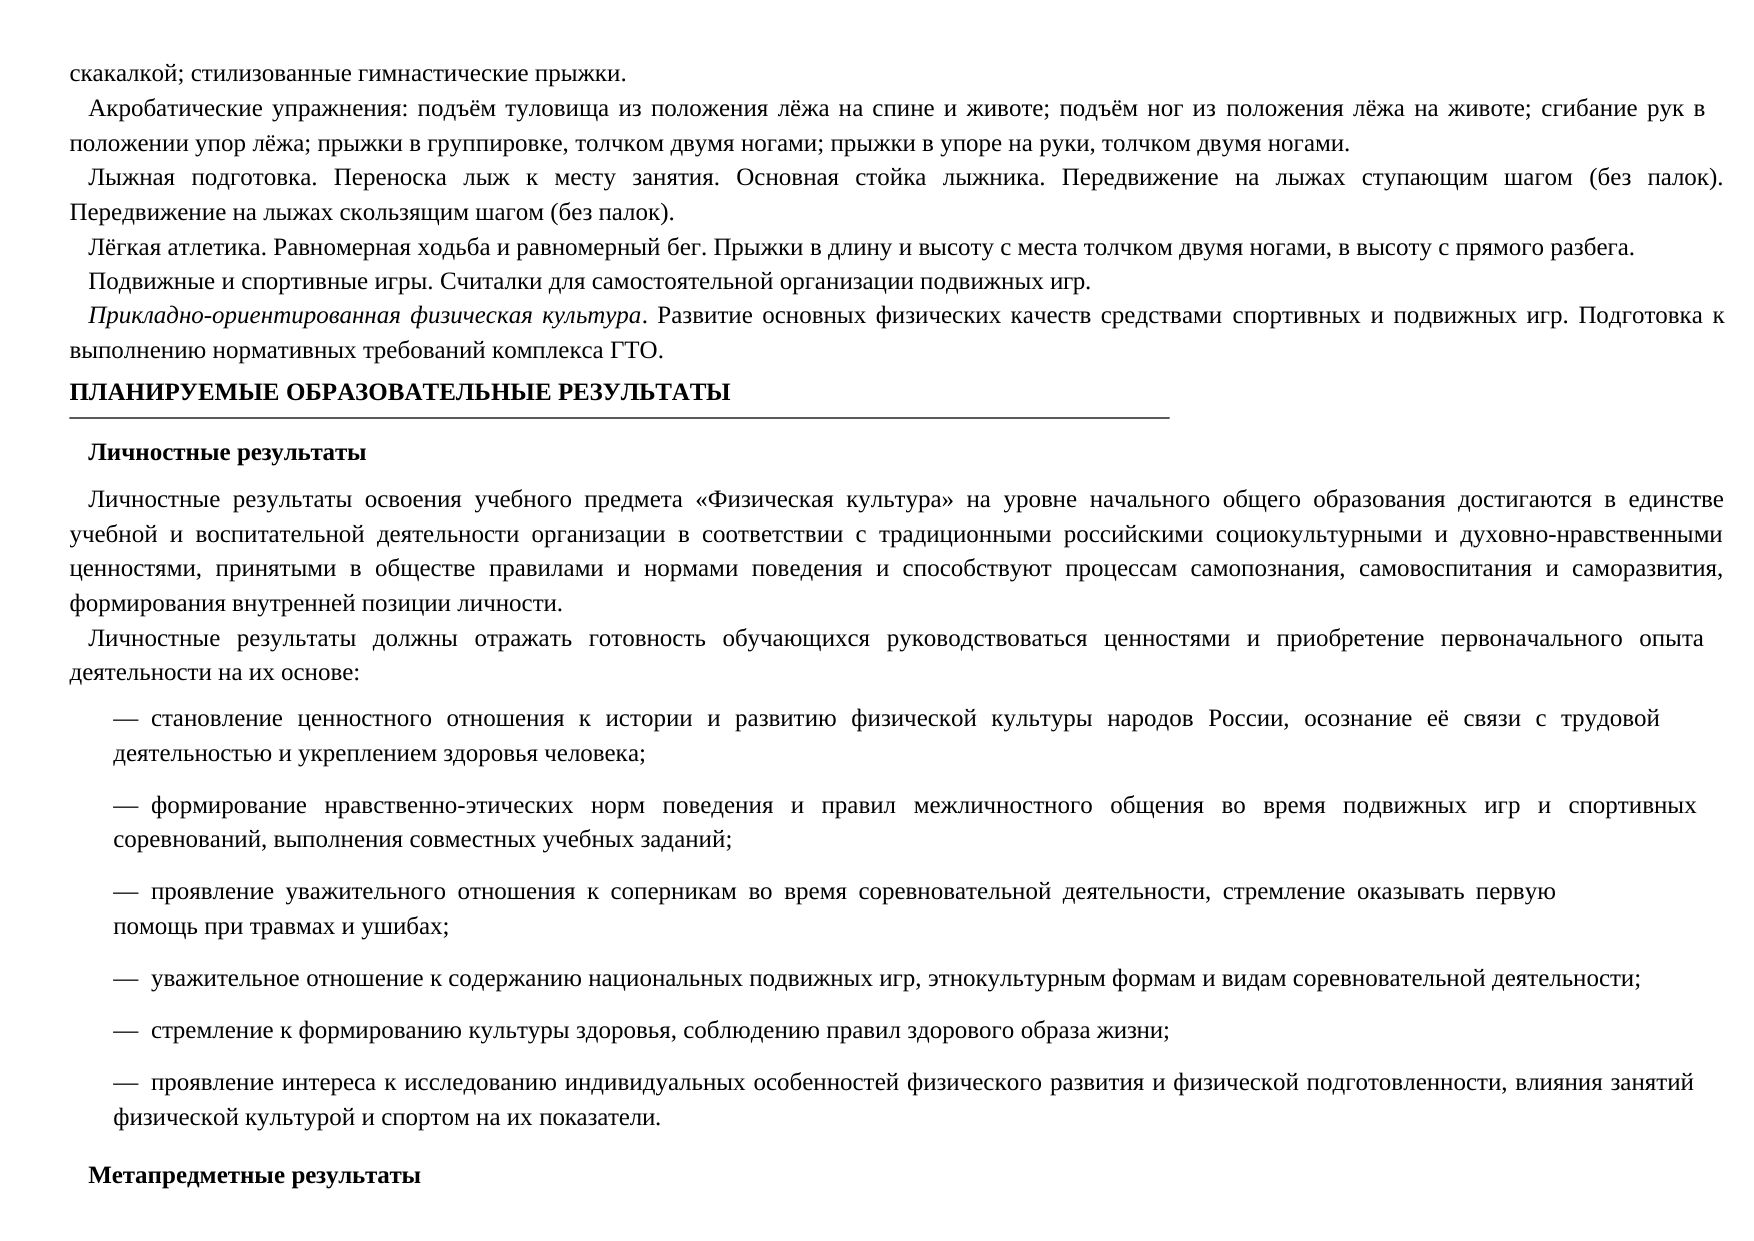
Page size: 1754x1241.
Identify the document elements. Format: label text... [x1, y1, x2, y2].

text Акробатические упражнения: подъём туловища из положения лёжа на спине и животе; подъём ног из положения лёжа на животе; сгибание рук в положении упор лёжа; прыжки в группировке, толчком двумя ногами; прыжки в упоре на руки, толчком двумя ногами. [69, 93, 1705, 156]
text Лёгкая атлетика. Равномерная ходьба и равномерный бег. Прыжки в длину и высоту с места толчком двумя ногами, в высоту с прямого разбега. [69, 232, 1725, 261]
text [69, 58, 1699, 87]
text Прикладно-ориентированная физическая культура. Развитие основных физических качеств средствами спортивных и подвижных игр. Подготовка к выполнению нормативных требований комплекса ГТО. [69, 300, 1725, 364]
list уважительное отношение к содержанию национальных подвижных игр, этнокультурным формам и видам соревновательной деятельности; [113, 963, 1647, 992]
text Личностные результаты должны отражать готовность обучающихся руководствоваться ценностями и приобретение первоначального опыта деятельности на их основе: [69, 623, 1705, 686]
list формирование нравственно-этических норм поведения и правил межличностного общения во время подвижных игр и спортивных соревнований, выполнения совместных учебных заданий; [113, 790, 1698, 853]
list становление ценностного отношения к истории и развитию физической культуры народов России, осознание её связи с трудовой деятельностью и укреплением здоровья человека; [113, 703, 1661, 766]
subtitle Личностные результаты [88, 437, 1725, 465]
subtitle ПЛАНИРУЕМЫЕ ОБРАЗОВАТЕЛЬНЫЕ РЕЗУЛЬТАТЫ [69, 377, 1725, 405]
list проявление интереса к исследованию индивидуальных особенностей физического развития и физической подготовленности, влияния занятий физической культурой и спортом на их показатели. [113, 1067, 1694, 1131]
text Личностные результаты освоения учебного предмета «Физическая культура» на уровне начального общего образования достигаются в единстве учебной и воспитательной деятельности организации в соответствии с традиционными российскими социокультурными и духовно-нравственными ценностями, принятыми в обществе правилами и нормами поведения и способствуют процессам самопознания, самовоспитания и саморазвития, формирования внутренней позиции личности. [69, 484, 1725, 617]
list стремление к формированию культуры здоровья, соблюдению правил здорового образа жизни; [113, 1015, 1632, 1044]
list проявление уважительного отношения к соперникам во время соревновательной деятельности, стремление оказывать первую помощь при травмах и ушибах; [113, 876, 1556, 940]
text Подвижные и спортивные игры. Считалки для самостоятельной организации подвижных игр. [88, 266, 1725, 295]
text Лыжная подготовка. Переноска лыж к месту занятия. Основная стойка лыжника. Передвижение на лыжах ступающим шагом (без палок). Передвижение на лыжах скользящим шагом (без палок). [69, 162, 1725, 226]
subtitle Метапредметные результаты [88, 1160, 1725, 1189]
